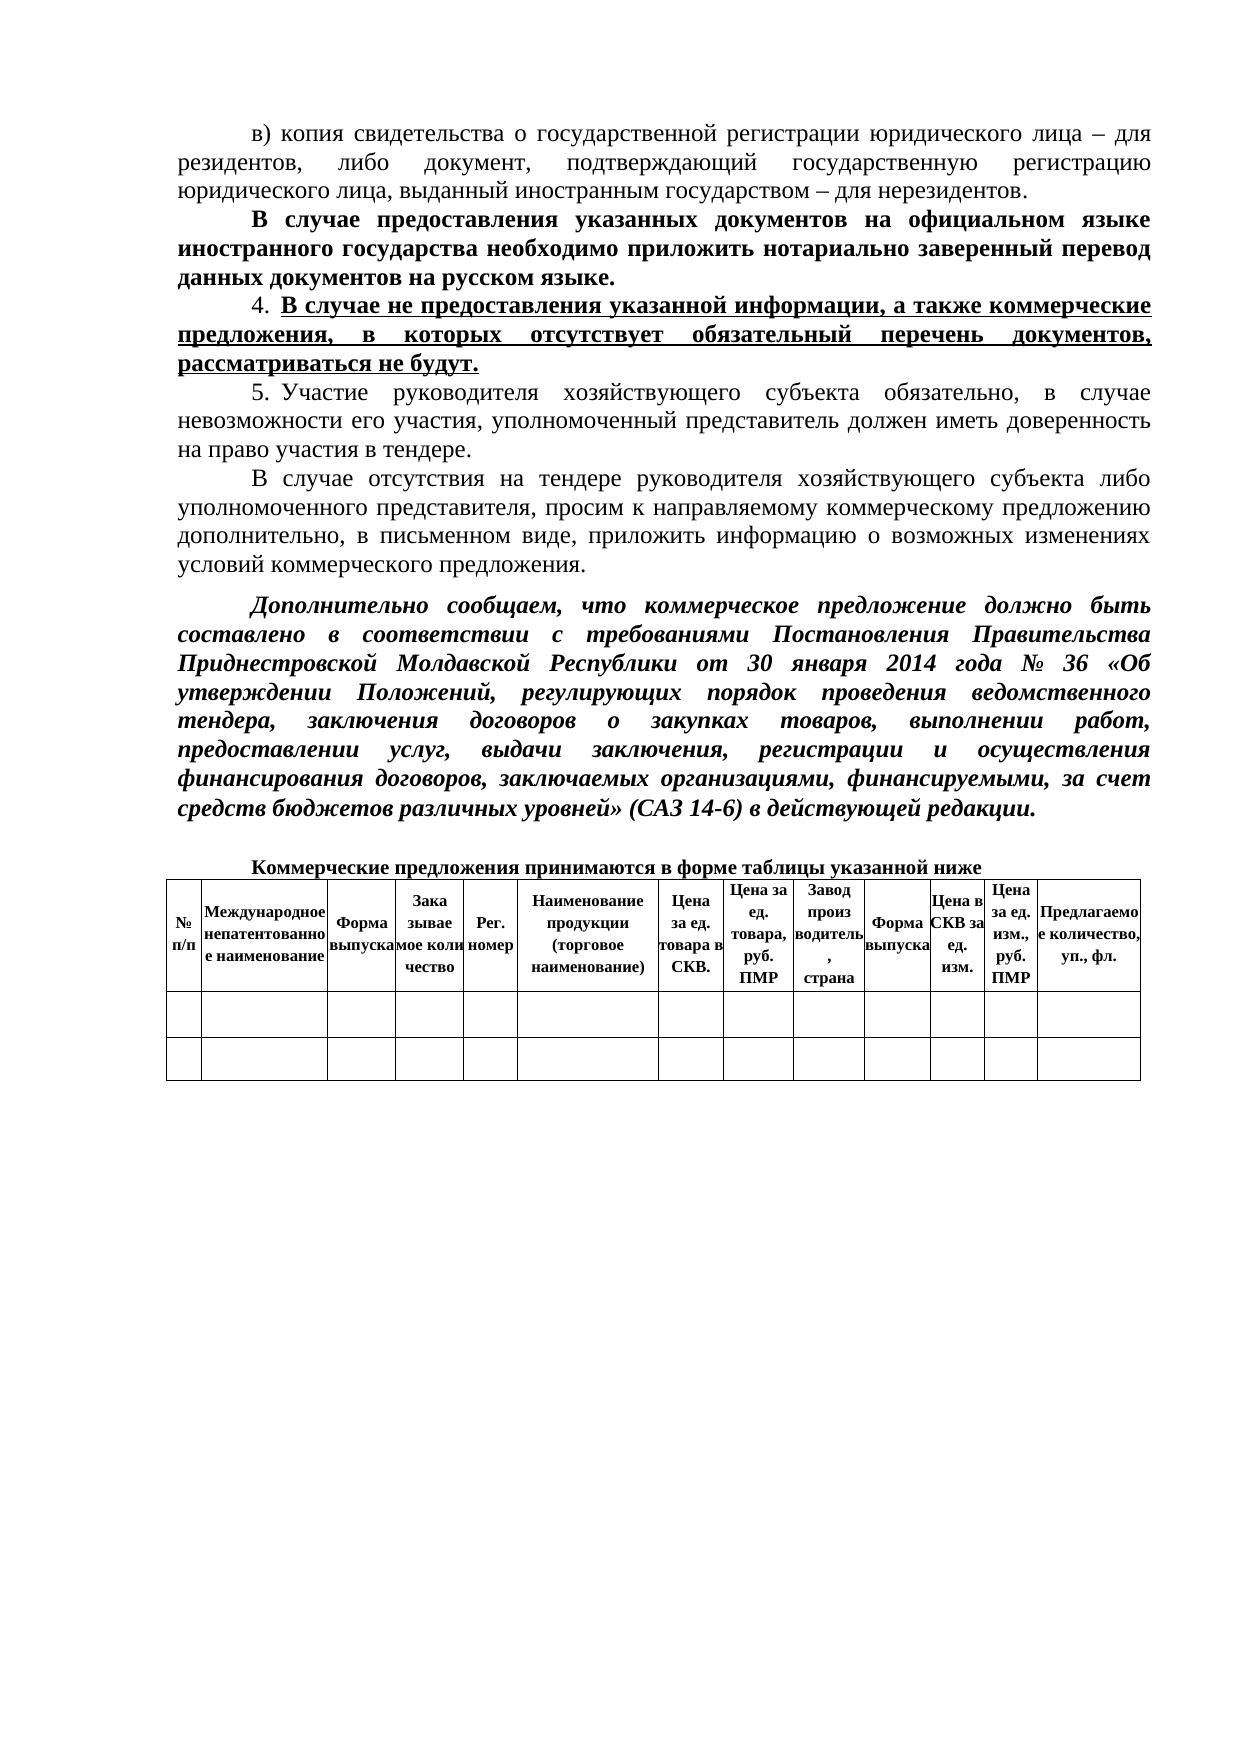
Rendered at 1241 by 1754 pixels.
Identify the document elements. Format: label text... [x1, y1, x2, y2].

table_cell [659, 1038, 723, 1080]
list В случае не предоставления указанной информации, а также коммерческие предложения, в которых отсутствует обязательный перечень документов, рассматриваться не будут. [177, 345, 1152, 377]
table_cell [328, 992, 395, 1037]
table_header Цена за ед. товара в СКВ. [659, 880, 723, 991]
table_cell [865, 1038, 930, 1080]
table_cell [518, 1038, 658, 1080]
table_header Форма выпуска [865, 880, 930, 991]
table_cell [396, 1038, 463, 1080]
text в) копия свидетельства о государственной регистрации юридического лица – для резидентов, либо документ, подтверждающий государственную регистрацию юридического лица, выданный иностранным государством – для нерезидентов. [177, 118, 1152, 204]
table_header Наименование продукции (торговое наименование) [518, 880, 658, 991]
table_cell [464, 1038, 517, 1080]
table_cell [464, 992, 517, 1037]
table_cell [724, 992, 793, 1037]
table_header № п/п [167, 880, 201, 991]
table_header Предлагаемое количество, уп., фл. [1038, 880, 1140, 991]
table_header Форма выпуска [328, 880, 395, 991]
list Участие руководителя хозяйствующего субъекта обязательно, в случае невозможности его участия, уполномоченный представитель должен иметь доверенность на право участия в тендере. [177, 377, 1152, 463]
table_cell [1038, 992, 1140, 1037]
table_header Завод произ водитель, страна [794, 880, 864, 991]
table_cell [328, 1038, 395, 1080]
table_cell [1038, 1038, 1140, 1080]
table_cell [931, 992, 984, 1037]
table_cell [794, 1038, 864, 1080]
table_cell [202, 1038, 327, 1080]
table_cell [794, 992, 864, 1037]
table_cell [985, 992, 1037, 1037]
table_cell [659, 992, 723, 1037]
table_cell [202, 992, 327, 1037]
text Коммерческие предложения принимаются в форме таблицы указанной ниже [177, 855, 1152, 879]
table_cell [865, 992, 930, 1037]
table_header Международное непатентованное наименование [202, 880, 327, 991]
text Дополнительно сообщаем, что коммерческое предложение должно быть составлено в соответствии с требованиями Постановления Правительства Приднестровской Молдавской Республики от 30 января 2014 года № 36 «Об утверждении Положений, регулирующих порядок проведения ведомственного тендера, заключения договоров о закупках товаров, выполнении работ, предоставлении услуг, выдачи заключения, регистрации и осуществления финансирования договоров, заключаемых организациями, финансируемыми, за счет средств бюджетов различных уровней» (САЗ 14-6) в действующей редакции. [177, 591, 1152, 822]
table_header Цена в СКВ за ед. изм. [931, 880, 984, 991]
table_cell [518, 992, 658, 1037]
text В случае отсутствия на тендере руководителя хозяйствующего субъекта либо уполномоченного представителя, просим к направляемому коммерческому предложению дополнительно, в письменном виде, приложить информацию о возможных изменениях условий коммерческого предложения. [177, 463, 1152, 578]
table_header Цена за ед. товара, руб. ПМР [724, 880, 793, 991]
table_cell [931, 1038, 984, 1080]
table_cell [396, 992, 463, 1037]
text В случае предоставления указанных документов на официальном языке иностранного государства необходимо приложить нотариально заверенный перевод данных документов на русском языке. [177, 204, 1152, 291]
table_cell [724, 1038, 793, 1080]
list В случае не предоставления указанной информации, а также коммерческие предложения, в которых отсутствует обязательный перечень документов, рассматриваться не будут. [177, 291, 1152, 344]
table_cell [167, 1038, 201, 1080]
table_cell [985, 1038, 1037, 1080]
table_cell [167, 992, 201, 1037]
table_header Зака зывае мое коли чество [396, 880, 463, 991]
table_header Рег. номер [464, 880, 517, 991]
table_header Цена за ед. изм., руб. ПМР [985, 880, 1037, 991]
